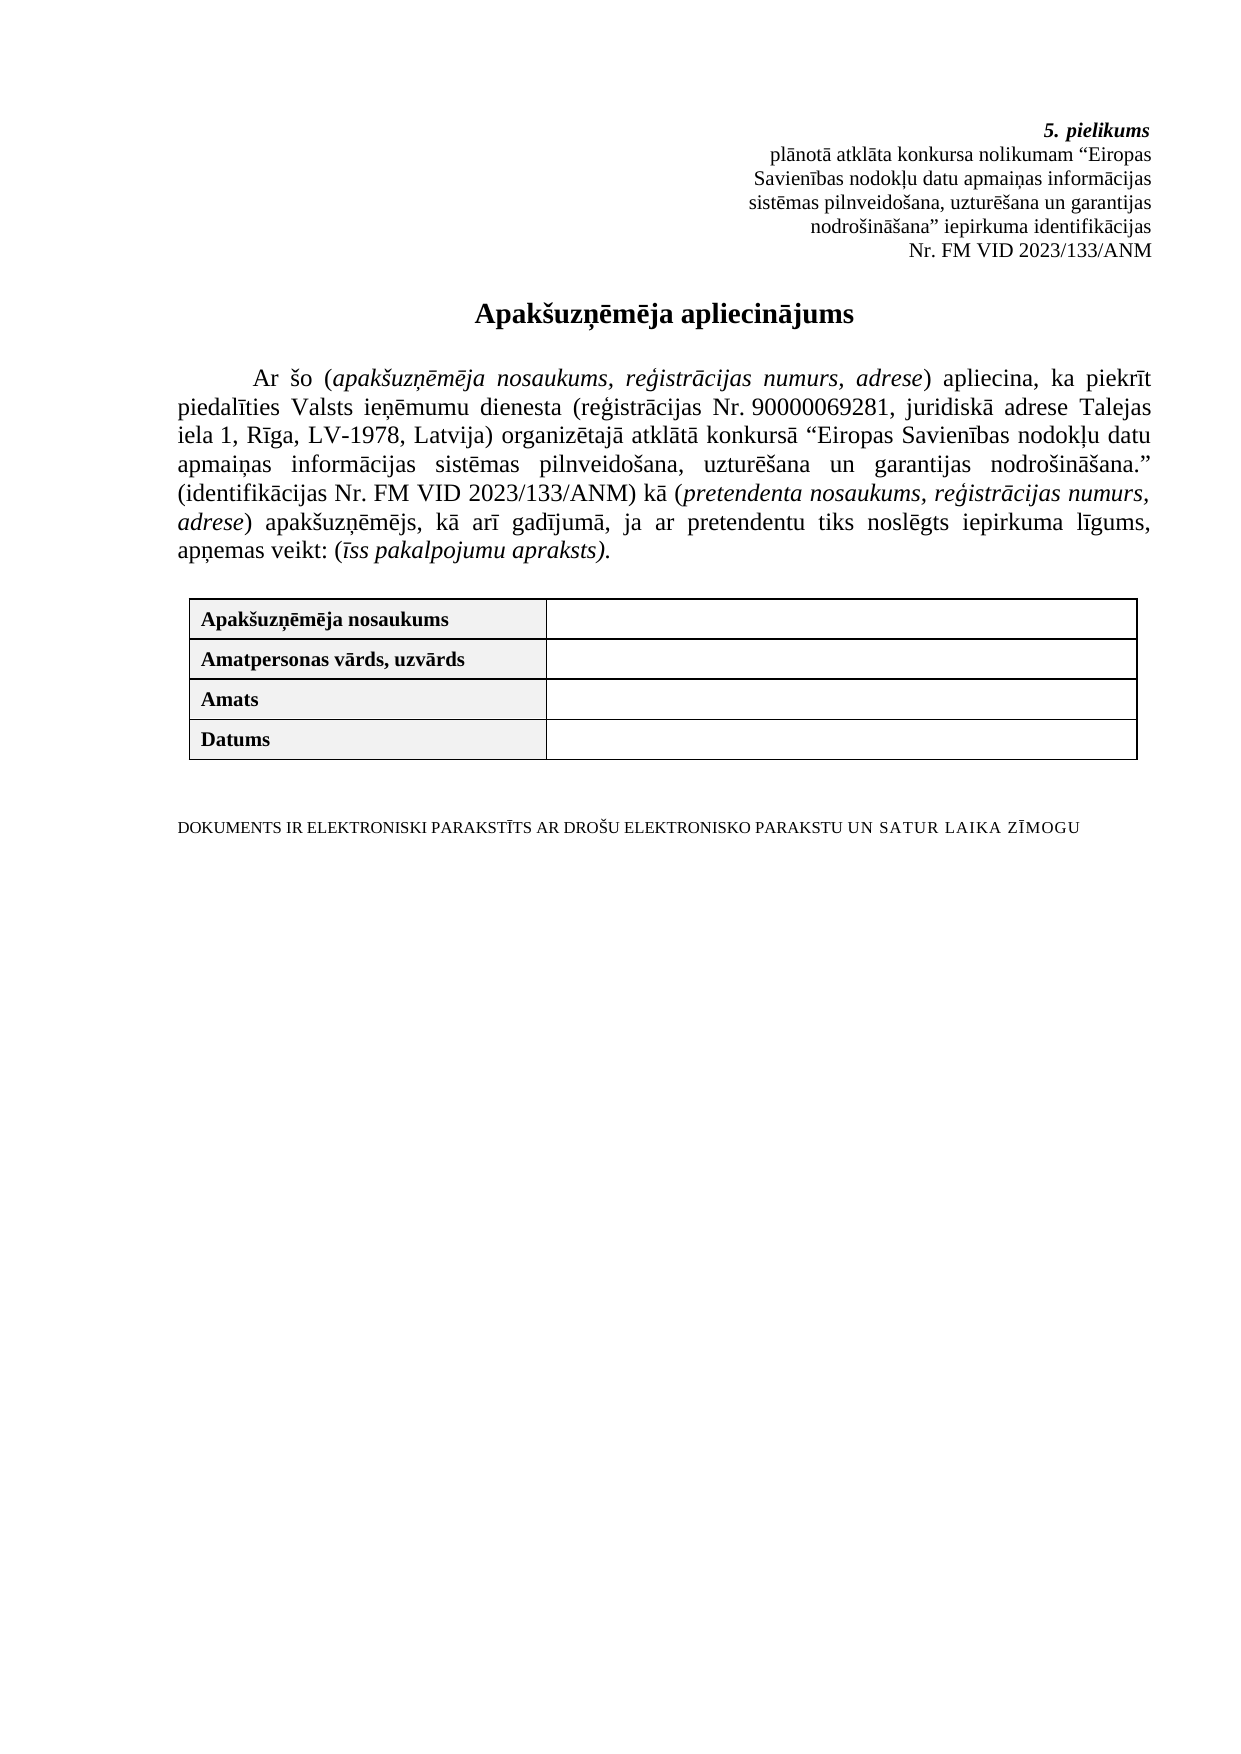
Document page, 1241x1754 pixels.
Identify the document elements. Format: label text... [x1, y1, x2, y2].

table_cell Datums [190, 720, 546, 759]
table_cell [547, 640, 1136, 678]
text Ar šo (apakšuzņēmēja nosaukums, reģistrācijas numurs, adrese) apliecina, ka piekrīt piedalīties Valsts ieņēmumu dienesta (reģistrācijas Nr. 90000069281, juridiskā adrese Talejas iela 1, Rīga, LV-1978, Latvija) organizētajā atklātā konkursā “Eiropas Savienības nodokļu datu apmaiņas informācijas sistēmas pilnveidošana, uzturēšana un garantijas nodrošināšana.” (identifikācijas Nr. FM VID 2023/133/ANM) kā (pretendenta nosaukums, reģistrācijas numurs, adrese) apakšuzņēmējs, kā arī gadījumā, ja ar pretendentu tiks noslēgts iepirkuma līgums, apņemas veikt: (īss pakalpojumu apraksts). [177, 363, 1152, 564]
table_cell Amatpersonas vārds, uzvārds [190, 640, 546, 678]
text 5. pielikums [207, 118, 1152, 142]
table_header [547, 600, 1136, 638]
table_cell Amats [190, 680, 546, 718]
table_cell [547, 720, 1136, 759]
table_header Apakšuzņēmēja nosaukums [190, 600, 546, 638]
table_cell [547, 680, 1136, 718]
text Apakšuzņēmēja apliecinājums [177, 296, 1152, 329]
text plānotā atklāta konkursa nolikumam “Eiropas Savienības nodokļu datu apmaiņas informācijas sistēmas pilnveidošana, uzturēšana un garantijas nodrošināšana” iepirkuma identifikācijas Nr. FM VID 2023/133/ANM [709, 142, 1152, 262]
text DOKUMENTS IR ELEKTRONISKI PARAKSTĪTS AR DROŠU ELEKTRONISKO PARAKSTU un satur laika zīmogu [177, 818, 1152, 837]
